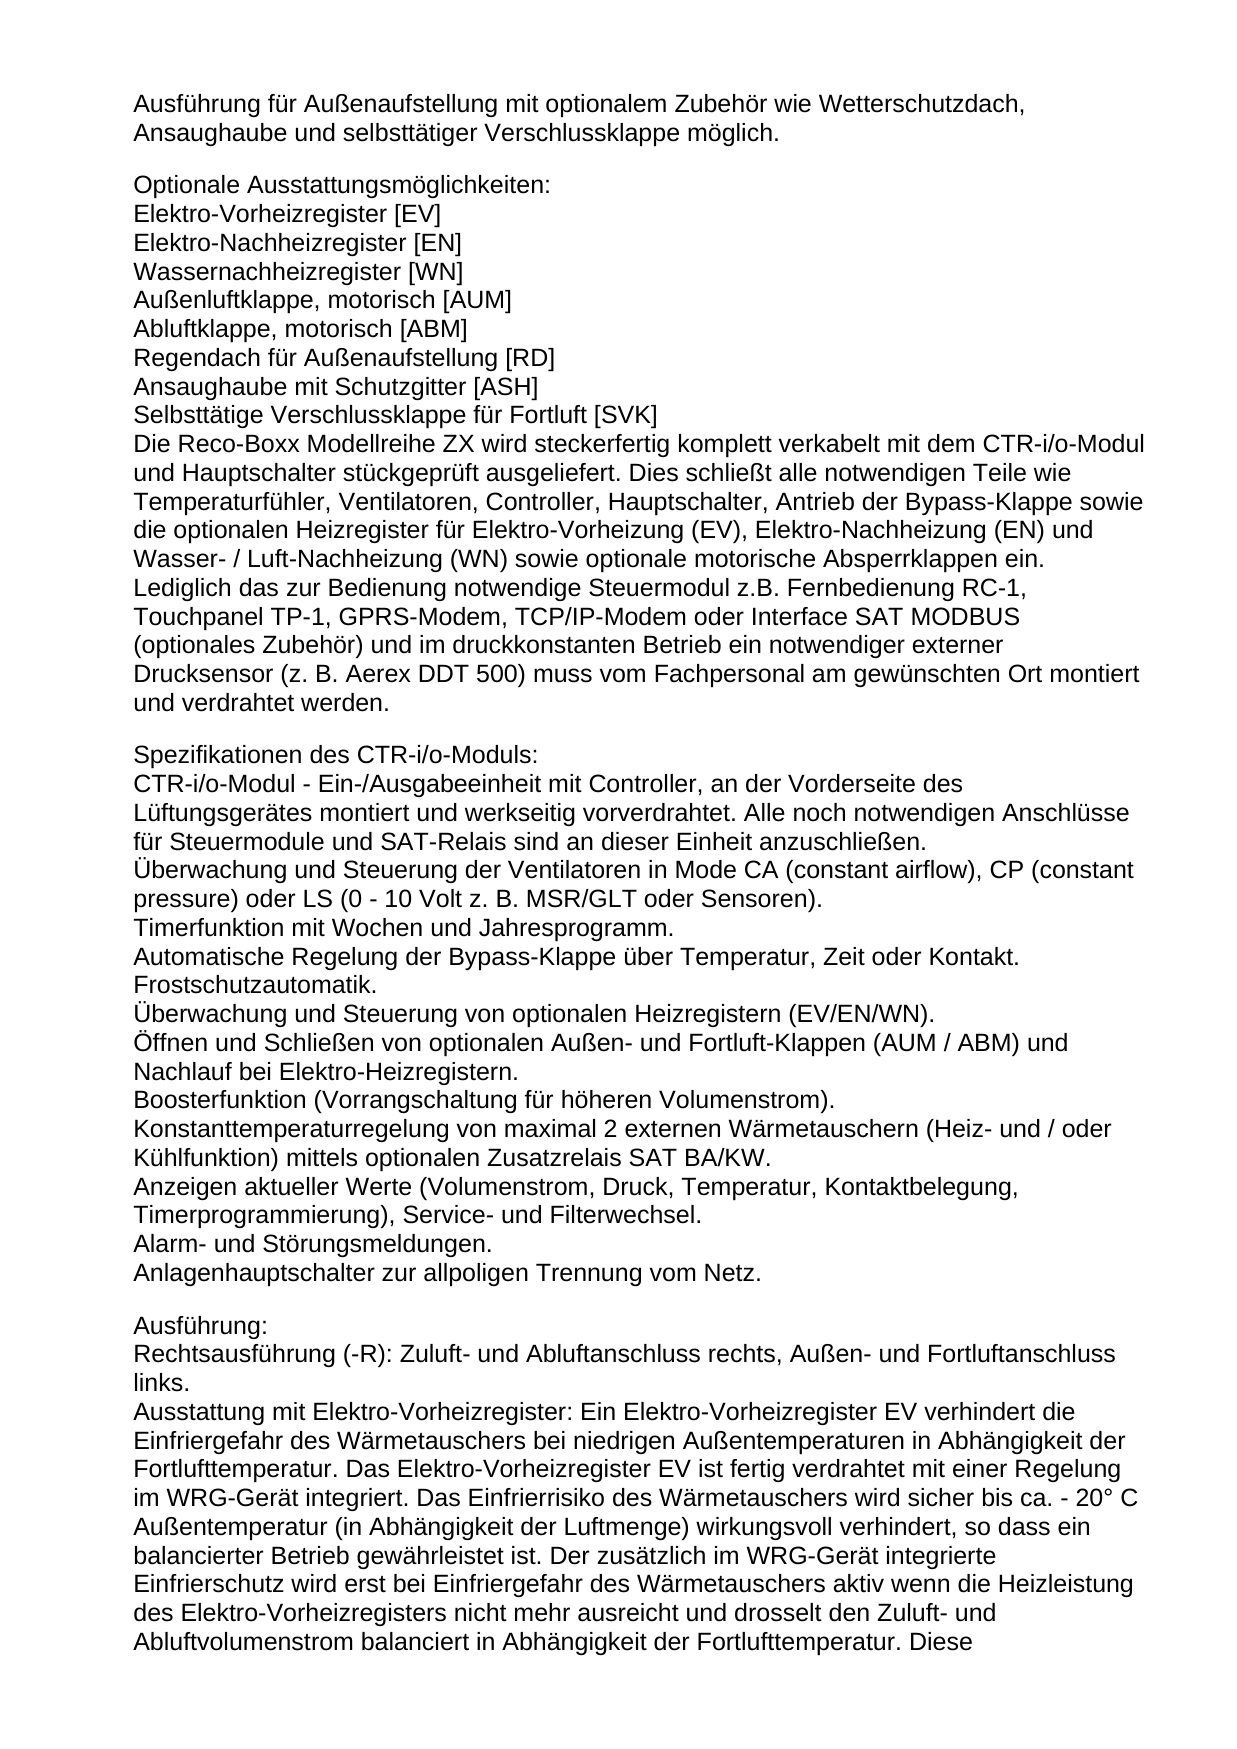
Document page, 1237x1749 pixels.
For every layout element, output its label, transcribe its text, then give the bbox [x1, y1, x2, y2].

text Spezifikationen des CTR-i/o-Moduls: [133, 740, 1148, 769]
text Wassernachheizregister [WN] [133, 256, 1148, 285]
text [133, 1397, 1148, 1656]
text Rechtsausführung (-R): Zuluft- und Abluftanschluss rechts, Außen- und Fortluftanschluss links. [133, 1339, 1148, 1397]
text Alarm- und Störungsmeldungen. [133, 1229, 1148, 1258]
text Ansaughaube mit Schutzgitter [ASH] [133, 371, 1148, 400]
text Anlagenhauptschalter zur allpoligen Trennung vom Netz. [133, 1258, 1148, 1287]
text Automatische Regelung der Bypass-Klappe über Temperatur, Zeit oder Kontakt. [133, 942, 1148, 970]
text Regendach für Außenaufstellung [RD] [133, 343, 1148, 371]
text Außenluftklappe, motorisch [AUM] [133, 285, 1148, 314]
text Elektro-Nachheizregister [EN] [133, 228, 1148, 256]
text Frostschutzautomatik. [133, 970, 1148, 999]
text Abluftklappe, motorisch [ABM] [133, 314, 1148, 343]
text Öffnen und Schließen von optionalen Außen- und Fortluft-Klappen (AUM / ABM) und Nachlauf bei Elektro-Heizregistern. [133, 1028, 1148, 1085]
text Ausführung: [133, 1311, 1148, 1339]
text Überwachung und Steuerung von optionalen Heizregistern (EV/EN/WN). [133, 999, 1148, 1028]
text CTR-i/o-Modul - Ein-/Ausgabeeinheit mit Controller, an der Vorderseite des Lüftungsgerätes montiert und werkseitig vorverdrahtet. Alle noch notwendigen Anschlüsse für Steuermodule und SAT-Relais sind an dieser Einheit anzuschließen. [133, 769, 1148, 855]
text Elektro-Vorheizregister [EV] [133, 199, 1148, 228]
text Selbsttätige Verschlussklappe für Fortluft [SVK] [133, 400, 1148, 429]
text Anzeigen aktueller Werte (Volumenstrom, Druck, Temperatur, Kontaktbelegung, Timerprogrammierung), Service- und Filterwechsel. [133, 1172, 1148, 1229]
text Optionale Ausstattungsmöglichkeiten: [133, 170, 1148, 199]
text Konstanttemperaturregelung von maximal 2 externen Wärmetauschern (Heiz- und / oder Kühlfunktion) mittels optionalen Zusatzrelais SAT BA/KW. [133, 1114, 1148, 1172]
text Boosterfunktion (Vorrangschaltung für höheren Volumenstrom). [133, 1085, 1148, 1114]
text Ausführung für Außenaufstellung mit optionalem Zubehör wie Wetterschutzdach, Ansaughaube und selbsttätiger Verschlussklappe möglich. [133, 89, 1148, 146]
text Timerfunktion mit Wochen und Jahresprogramm. [133, 913, 1148, 942]
text Überwachung und Steuerung der Ventilatoren in Mode CA (constant airflow), CP (constant pressure) oder LS (0 - 10 Volt z. B. MSR/GLT oder Sensoren). [133, 855, 1148, 913]
text Die Reco-Boxx Modellreihe ZX wird steckerfertig komplett verkabelt mit dem CTR-i/o-Modul und Hauptschalter stückgeprüft ausgeliefert. Dies schließt alle notwendigen Teile wie Temperaturfühler, Ventilatoren, Controller, Hauptschalter, Antrieb der Bypass-Klappe sowie die optionalen Heizregister für Elektro-Vorheizung (EV), Elektro-Nachheizung (EN) und Wasser- / Luft-Nachheizung (WN) sowie optionale motorische Absperrklappen ein. Lediglich das zur Bedienung notwendige Steuermodul z.B. Fernbedienung RC-1, Touchpanel TP-1, GPRS-Modem, TCP/IP-Modem oder Interface SAT MODBUS (optionales Zubehör) und im druckkonstanten Betrieb ein notwendiger externer Drucksensor (z. B. Aerex DDT 500) muss vom Fachpersonal am gewünschten Ort montiert und verdrahtet werden. [133, 429, 1148, 716]
